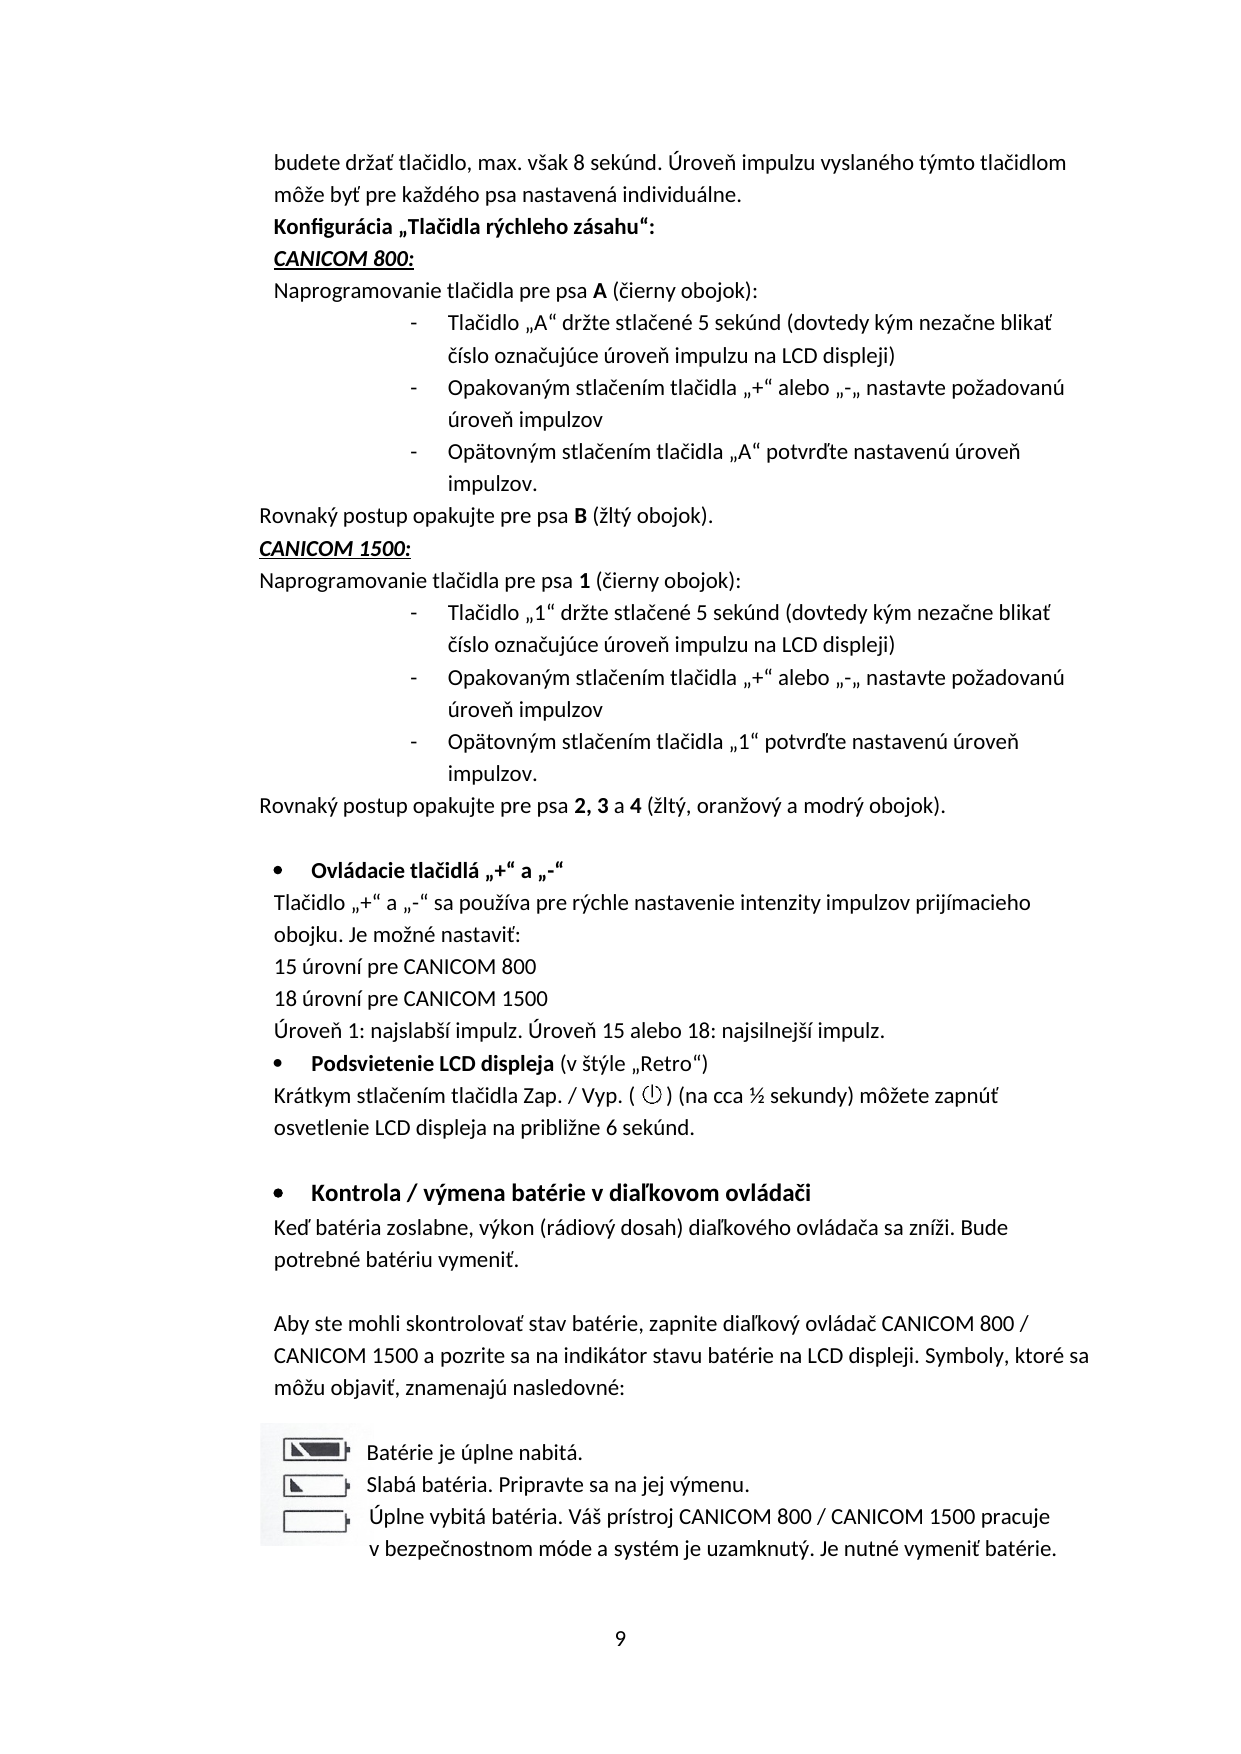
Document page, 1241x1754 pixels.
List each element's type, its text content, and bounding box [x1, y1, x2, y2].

text CANICOM 1500: [148, 534, 1093, 562]
list Opätovným stlačením tlačidla „1“ potvrďte nastavenú úroveň impulzov. [410, 727, 1093, 787]
list Podsvietenie LCD displeja (v štýle „Retro“) [274, 1049, 1093, 1077]
text 15 úrovní pre CANICOM 800 [274, 952, 1093, 980]
text Konfigurácia „Tlačidla rýchleho zásahu“: [274, 212, 1093, 240]
list Kontrola / výmena batérie v diaľkovom ovládači [274, 1178, 1093, 1208]
text Naprogramovanie tlačidla pre psa A (čierny obojok): [274, 276, 1093, 304]
list Tlačidlo „1“ držte stlačené 5 sekúnd (dovtedy kým nezačne blikať číslo označujúce úroveň impulzu na LCD displeji) [410, 598, 1093, 658]
text CANICOM 800: [274, 244, 1093, 272]
text Rovnaký postup opakujte pre psa B (žltý obojok). [148, 502, 1093, 530]
text Krátkym stlačením tlačidla Zap. / Vyp. ( ) (na cca ½ sekundy) môžete zapnúť osvetlenie LCD displeja na približne 6 sekúnd. [274, 1081, 1093, 1141]
list Ovládacie tlačidlá „+“ a „-“ [274, 856, 1093, 884]
list Opätovným stlačením tlačidla „A“ potvrďte nastavenú úroveň impulzov. [410, 437, 1093, 497]
text Úroveň 1: najslabší impulz. Úroveň 15 alebo 18: najsilnejší impulz. [274, 1017, 1093, 1045]
text Keď batéria zoslabne, výkon (rádiový dosah) diaľkového ovládača sa zníži. Bude potrebné batériu vymeniť. [274, 1213, 1093, 1273]
text Rovnaký postup opakujte pre psa 2, 3 a 4 (žltý, oranžový a modrý obojok). [148, 791, 1093, 819]
text Tlačidlo „+“ a „-“ sa používa pre rýchle nastavenie intenzity impulzov prijímacieho obojku. Je možné nastaviť: [274, 888, 1093, 948]
text Úplne vybitá batéria. Váš prístroj CANICOM 800 / CANICOM 1500 pracuje v bezpečnostnom móde a systém je uzamknutý. Je nutné vymeniť batérie. [369, 1502, 1093, 1562]
list Opakovaným stlačením tlačidla „+“ alebo „-„ nastavte požadovanú úroveň impulzov [410, 663, 1093, 723]
list Opakovaným stlačením tlačidla „+“ alebo „-„ nastavte požadovanú úroveň impulzov [410, 373, 1093, 433]
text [274, 148, 1093, 208]
text Slabá batéria. Pripravte sa na jej výmenu. [274, 1470, 1093, 1498]
text 18 úrovní pre CANICOM 1500 [274, 984, 1093, 1012]
list Tlačidlo „A“ držte stlačené 5 sekúnd (dovtedy kým nezačne blikať číslo označujúce úroveň impulzu na LCD displeji) [410, 308, 1093, 369]
text Batérie je úplne nabitá. [274, 1438, 1093, 1466]
text Aby ste mohli skontrolovať stav batérie, zapnite diaľkový ovládač CANICOM 800 / CANICOM 1500 a pozrite sa na indikátor stavu batérie na LCD displeji. Symboly, ktoré sa môžu objaviť, znamenajú nasledovné: [274, 1309, 1093, 1402]
picture [260, 1423, 374, 1546]
text Naprogramovanie tlačidla pre psa 1 (čierny obojok): [148, 566, 1093, 594]
